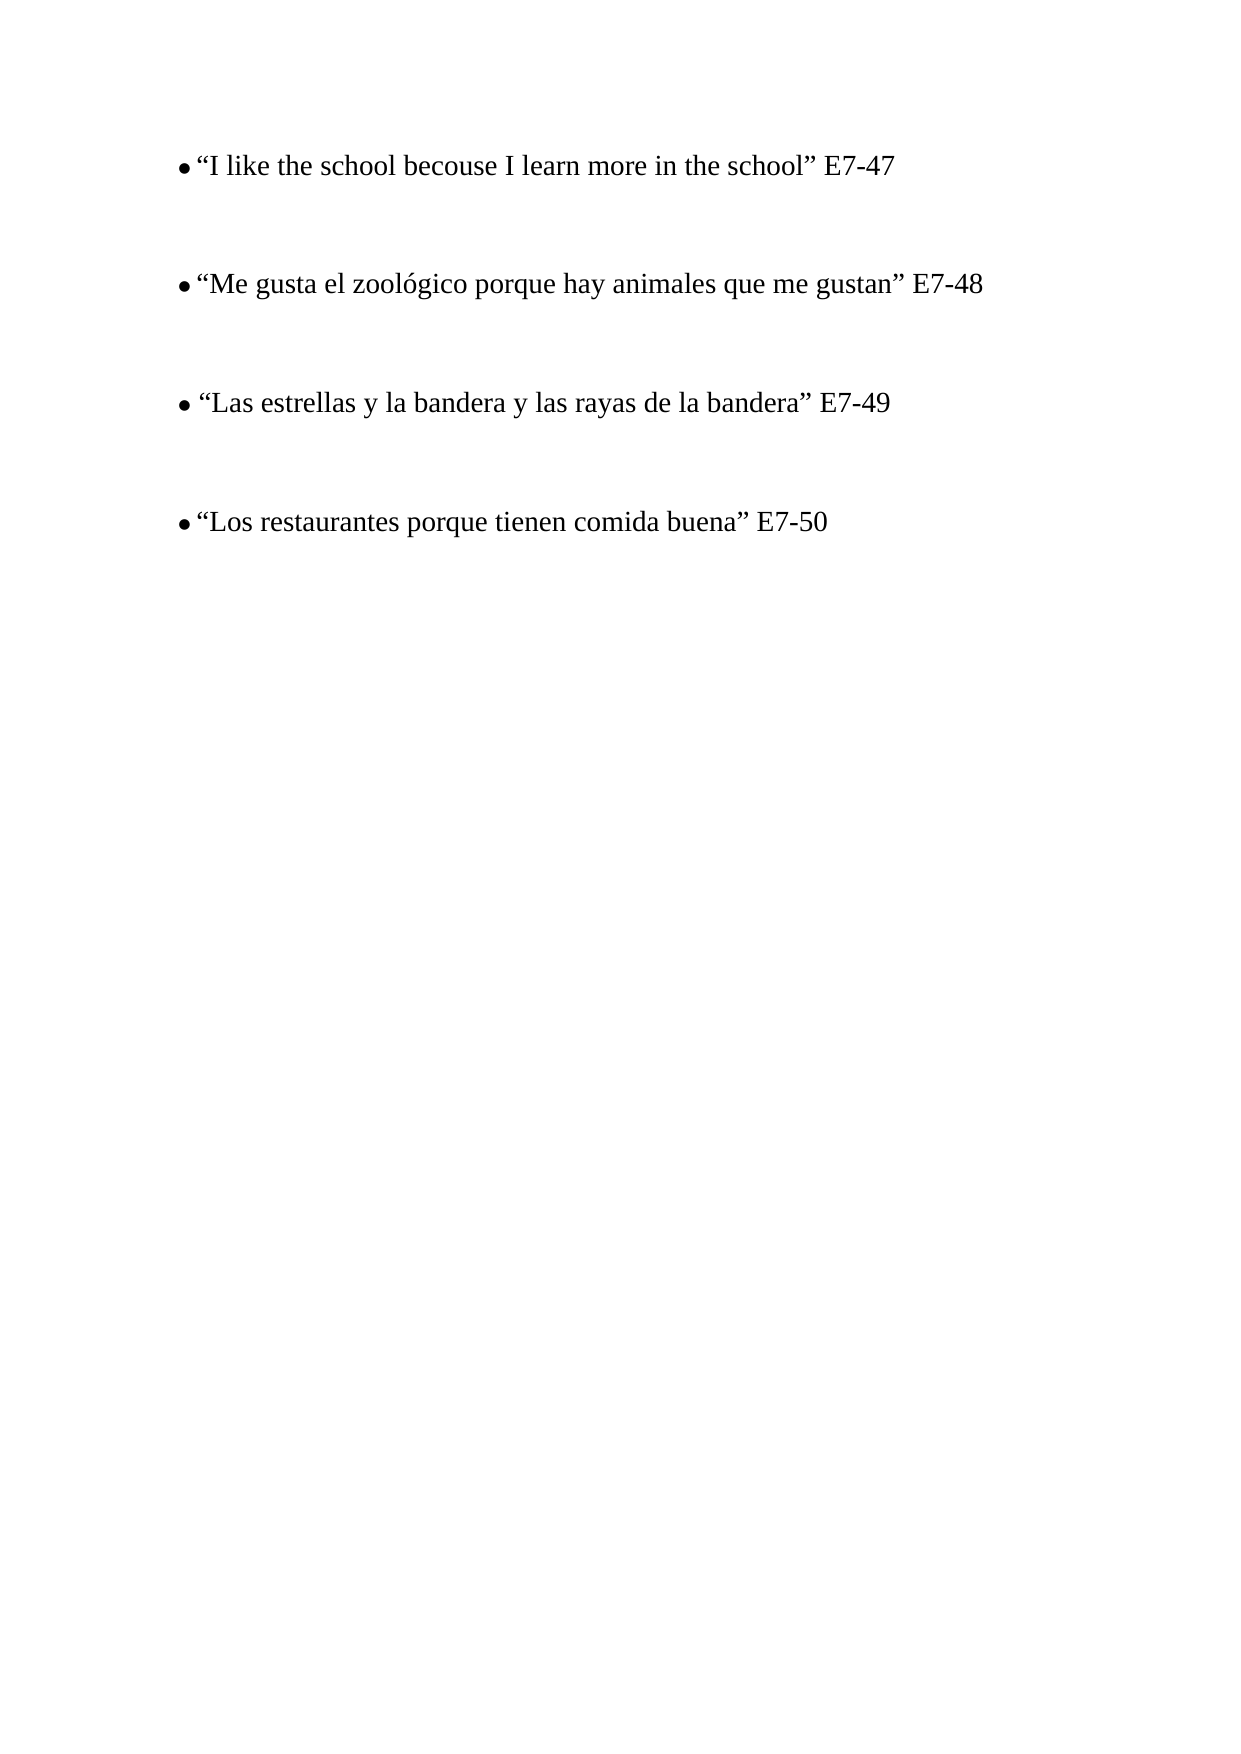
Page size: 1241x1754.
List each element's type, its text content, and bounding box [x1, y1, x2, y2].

text ● “Las estrellas y la bandera y las rayas de la bandera” E7-49 [177, 385, 1063, 419]
text ● “Los restaurantes porque tienen comida buena” E7-50 [177, 504, 1063, 537]
text ● “I like the school becouse I learn more in the school” E7-47 [177, 148, 1063, 181]
text ● “Me gusta el zoológico porque hay animales que me gustan” E7-48 [177, 266, 1063, 300]
